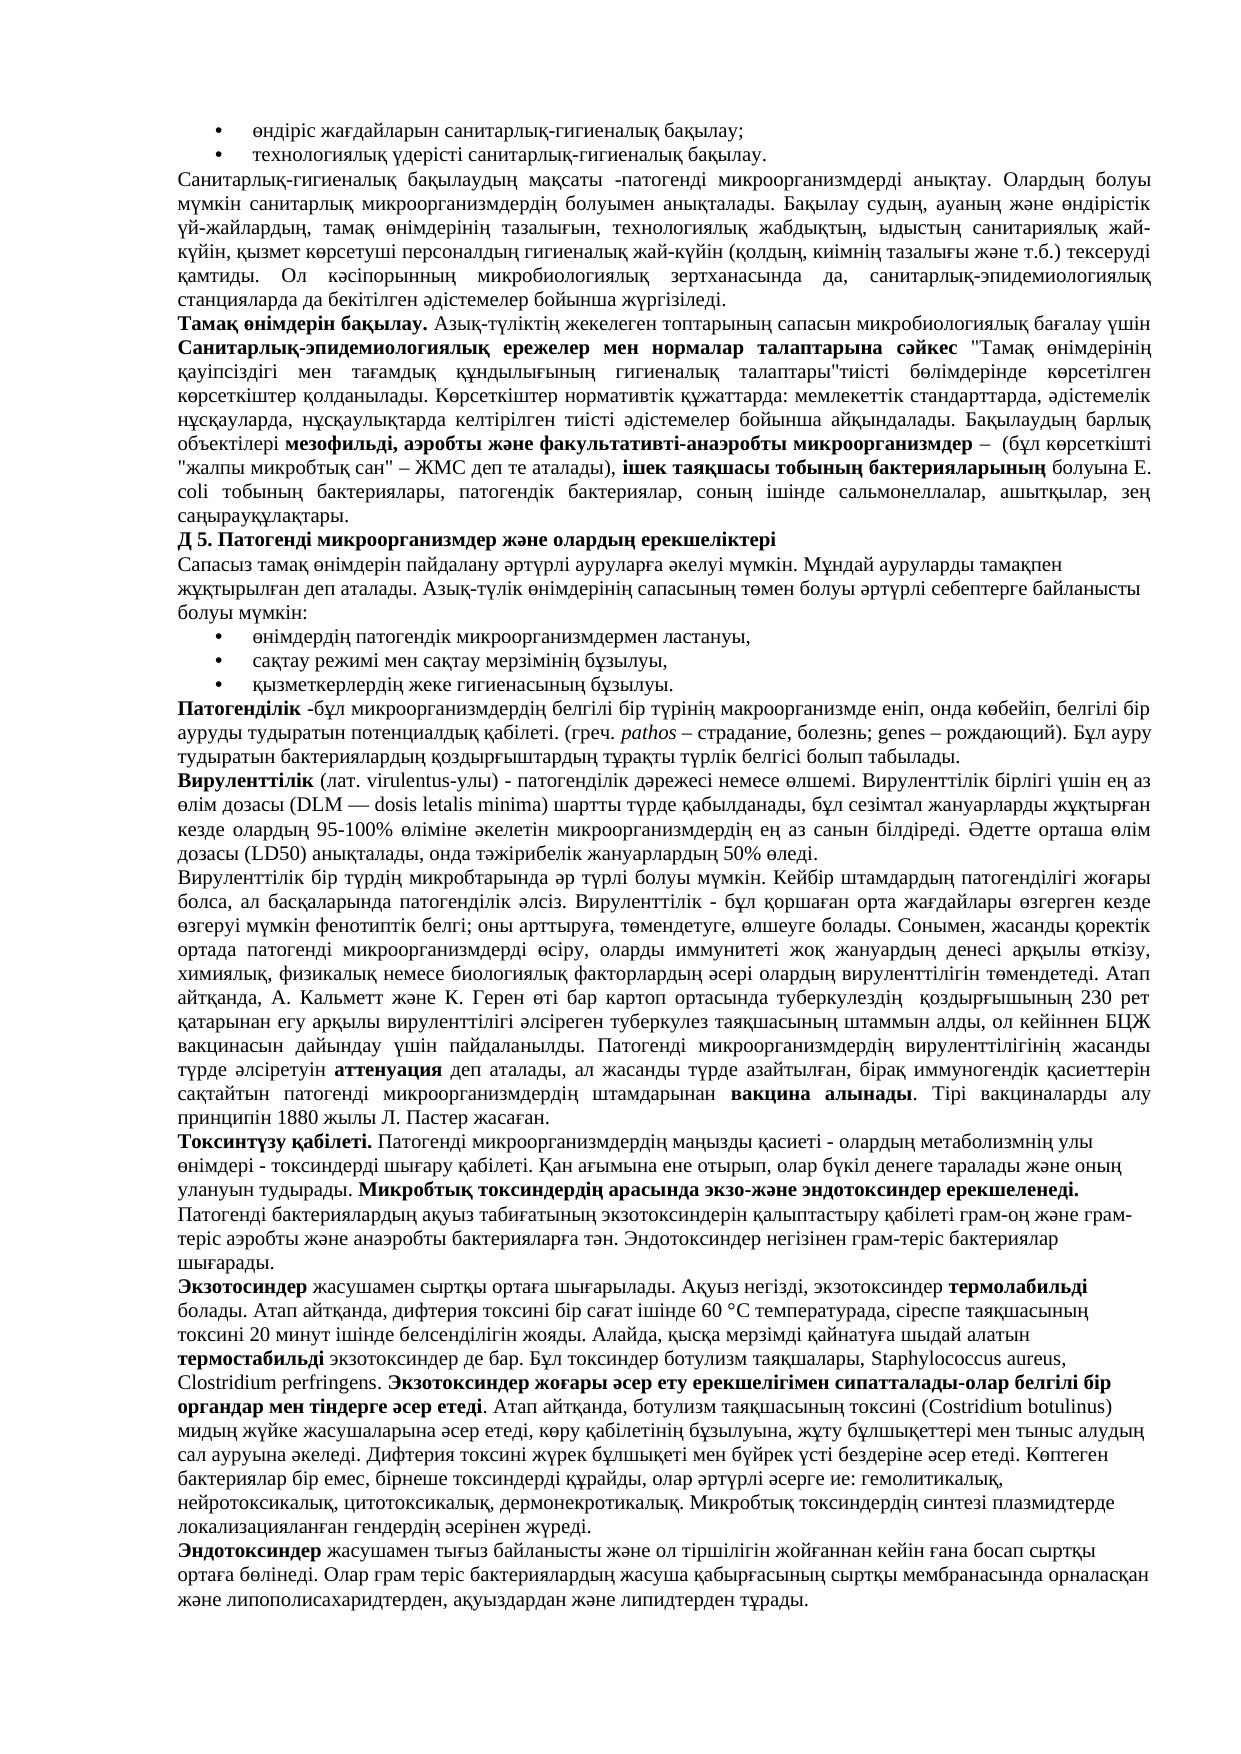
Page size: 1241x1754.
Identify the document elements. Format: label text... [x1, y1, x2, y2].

list қызметкерлердің жеке гигиенасының бұзылуы. [215, 672, 1152, 696]
text Д 5. Патогенді микроорганизмдер және олардың ерекшеліктері [177, 527, 1152, 551]
text Патогенділік -бұл микроорганизмдердің белгілі бір түрінің макроорганизмде еніп, онда көбейіп, белгілі бір ауруды тудыратын потенциалдық қабілеті. (греч. pathos – страдание, болезнь; genes – рождающий). Бұл ауру тудыратын бактериялардың қоздырғыштардың тұрақты түрлік белгісі болып табылады. [177, 696, 1152, 768]
list өндіріс жағдайларын санитарлық-гигиеналық бақылау; [215, 118, 1152, 142]
list технологиялық үдерісті санитарлық-гигиеналық бақылау. [215, 142, 1152, 166]
text Эндотоксиндер жасушамен тығыз байланысты және ол тіршілігін жойғаннан кейін ғана босап сыртқы ортаға бөлінеді. Олар грам теріс бактериялардың жасуша қабырғасының сыртқы мембранасында орналасқан және липополисахаридтерден, ақуыздардан және липидтерден тұрады. [177, 1538, 1152, 1611]
text Экзотосиндер жасушамен сыртқы ортаға шығарылады. Ақуыз негізді, экзотоксиндер термолабильді болады. Атап айтқанда, дифтерия токсині бір сағат ішінде 60 °C температурада, сіреспе таяқшасының токсині 20 минут ішінде белсенділігін жояды. Алайда, қысқа мерзімді қайнатуға шыдай алатын термостабильді экзотоксиндер де бар. Бұл токсиндер ботулизм таяқшалары, Staphylococcus aureus, Clostridium perfringens. Экзотоксиндер жоғары әсер ету ерекшелігімен сипатталады-олар белгілі бір органдар мен тіндерге әсер етеді. Атап айтқанда, ботулизм таяқшасының токсині (Costridium botulinus) мидың жүйке жасушаларына әсер етеді, көру қабілетінің бұзылуына, жұту бұлшықеттері мен тыныс алудың сал ауруына әкеледі. Дифтерия токсині жүрек бұлшықеті мен бүйрек үсті бездеріне әсер етеді. Көптеген бактериялар бір емес, бірнеше токсиндерді құрайды, олар әртүрлі әсерге ие: гемолитикалық, нейротоксикалық, цитотоксикалық, дермонекротикалық. Микробтық токсиндердің синтезі плазмидтерде локализацияланған гендердің әсерінен жүреді. [177, 1274, 1152, 1538]
text Вируленттілік бір түрдің микробтарында әр түрлі болуы мүмкін. Кейбір штамдардың патогенділігі жоғары болса, ал басқаларында патогенділік әлсіз. Вируленттілік - бұл қоршаған орта жағдайлары өзгерген кезде өзгеруі мүмкін фенотиптік белгі; оны арттыруға, төмендетуге, өлшеуге болады. Сонымен, жасанды қоректік ортада патогенді микроорганизмдерді өсіру, оларды иммунитеті жоқ жануардың денесі арқылы өткізу, химиялық, физикалық немесе биологиялық факторлардың әсері олардың вируленттілігін төмендетеді. Атап айтқанда, А. Кальметт және К. Герен өті бар картоп ортасында туберкулездің қоздырғышының 230 рет қатарынан егу арқылы вируленттілігі әлсіреген туберкулез таяқшасының штаммын алды, ол кейіннен БЦЖ вакцинасын дайындау үшін пайдаланылды. Патогенді микроорганизмдердің вируленттілігінің жасанды түрде әлсіретуін аттенуация деп аталады, ал жасанды түрде азайтылған, бірақ иммуногендік қасиеттерін сақтайтын патогенді микроорганизмдердің штамдарынан вакцина алынады. Тірі вакциналарды алу принципін 1880 жылы Л. Пастер жасаған. [177, 864, 1152, 1129]
text Сапасыз тамақ өнімдерін пайдалану әртүрлі ауруларға әкелуі мүмкін. Мұндай ауруларды тамақпен жұқтырылған деп аталады. Азық-түлік өнімдерінің сапасының төмен болуы әртүрлі себептерге байланысты болуы мүмкін: [177, 551, 1152, 624]
text Токсинтүзу қабілеті. Патогенді микроорганизмдердің маңызды қасиеті - олардың метаболизмнің улы өнімдері - токсиндерді шығару қабілеті. Қан ағымына ене отырып, олар бүкіл денеге таралады және оның улануын тудырады. Микробтық токсиндердің арасында экзо-және эндотоксиндер ерекшеленеді. Патогенді бактериялардың ақуыз табиғатының экзотоксиндерін қалыптастыру қабілеті грам-оң және грам-теріс аэробты және анаэробты бактерияларға тән. Эндотоксиндер негізінен грам-теріс бактериялар шығарады. [177, 1129, 1152, 1274]
list өнімдердің патогендік микроорганизмдермен ластануы, [215, 624, 1152, 648]
text Вируленттілік (лат. virulentus-улы) - патогенділік дәрежесі немесе өлшемі. Вируленттілік бірлігі үшін ең аз өлім дозасы (DLM — dosis letalis minima) шартты түрде қабылданады, бұл сезімтал жануарларды жұқтырған кезде олардың 95-100% өліміне әкелетін микроорганизмдердің ең аз санын білдіреді. Әдетте орташа өлім дозасы (LD50) анықталады, онда тәжірибелік жануарлардың 50% өледі. [177, 768, 1152, 864]
text Тамақ өнімдерін бақылау. Азық-түліктің жекелеген топтарының сапасын микробиологиялық бағалау үшін Санитарлық-эпидемиологиялық ережелер мен нормалар талаптарына сәйкес "Тамақ өнімдерінің қауіпсіздігі мен тағамдық құндылығының гигиеналық талаптары"тиісті бөлімдерінде көрсетілген көрсеткіштер қолданылады. Көрсеткіштер нормативтік құжаттарда: мемлекеттік стандарттарда, әдістемелік нұсқауларда, нұсқаулықтарда келтірілген тиісті әдістемелер бойынша айқындалады. Бақылаудың барлық объектілері мезофильді, аэробты және факультативті-анаэробты микроорганизмдер – (бұл көрсеткішті "жалпы микробтық сан" – ЖМС деп те аталады), ішек таяқшасы тобының бактерияларының болуына E. coli тобының бактериялары, патогендік бактериялар, соның ішінде сальмонеллалар, ашытқылар, зең саңырауқұлақтары. [177, 311, 1152, 527]
text Санитарлық-гигиеналық бақылаудың мақсаты -патогенді микроорганизмдерді анықтау. Олардың болуы мүмкін санитарлық микроорганизмдердің болуымен анықталады. Бақылау судың, ауаның және өндірістік үй-жайлардың, тамақ өнімдерінің тазалығын, технологиялық жабдықтың, ыдыстың санитариялық жай-күйін, қызмет көрсетуші персоналдың гигиеналық жай-күйін (қолдың, киімнің тазалығы және т.б.) тексеруді қамтиды. Ол кәсіпорынның микробиологиялық зертханасында да, санитарлық-эпидемиологиялық станцияларда да бекітілген әдістемелер бойынша жүргізіледі. [177, 166, 1152, 311]
list сақтау режимі мен сақтау мерзімінің бұзылуы, [215, 648, 1152, 672]
